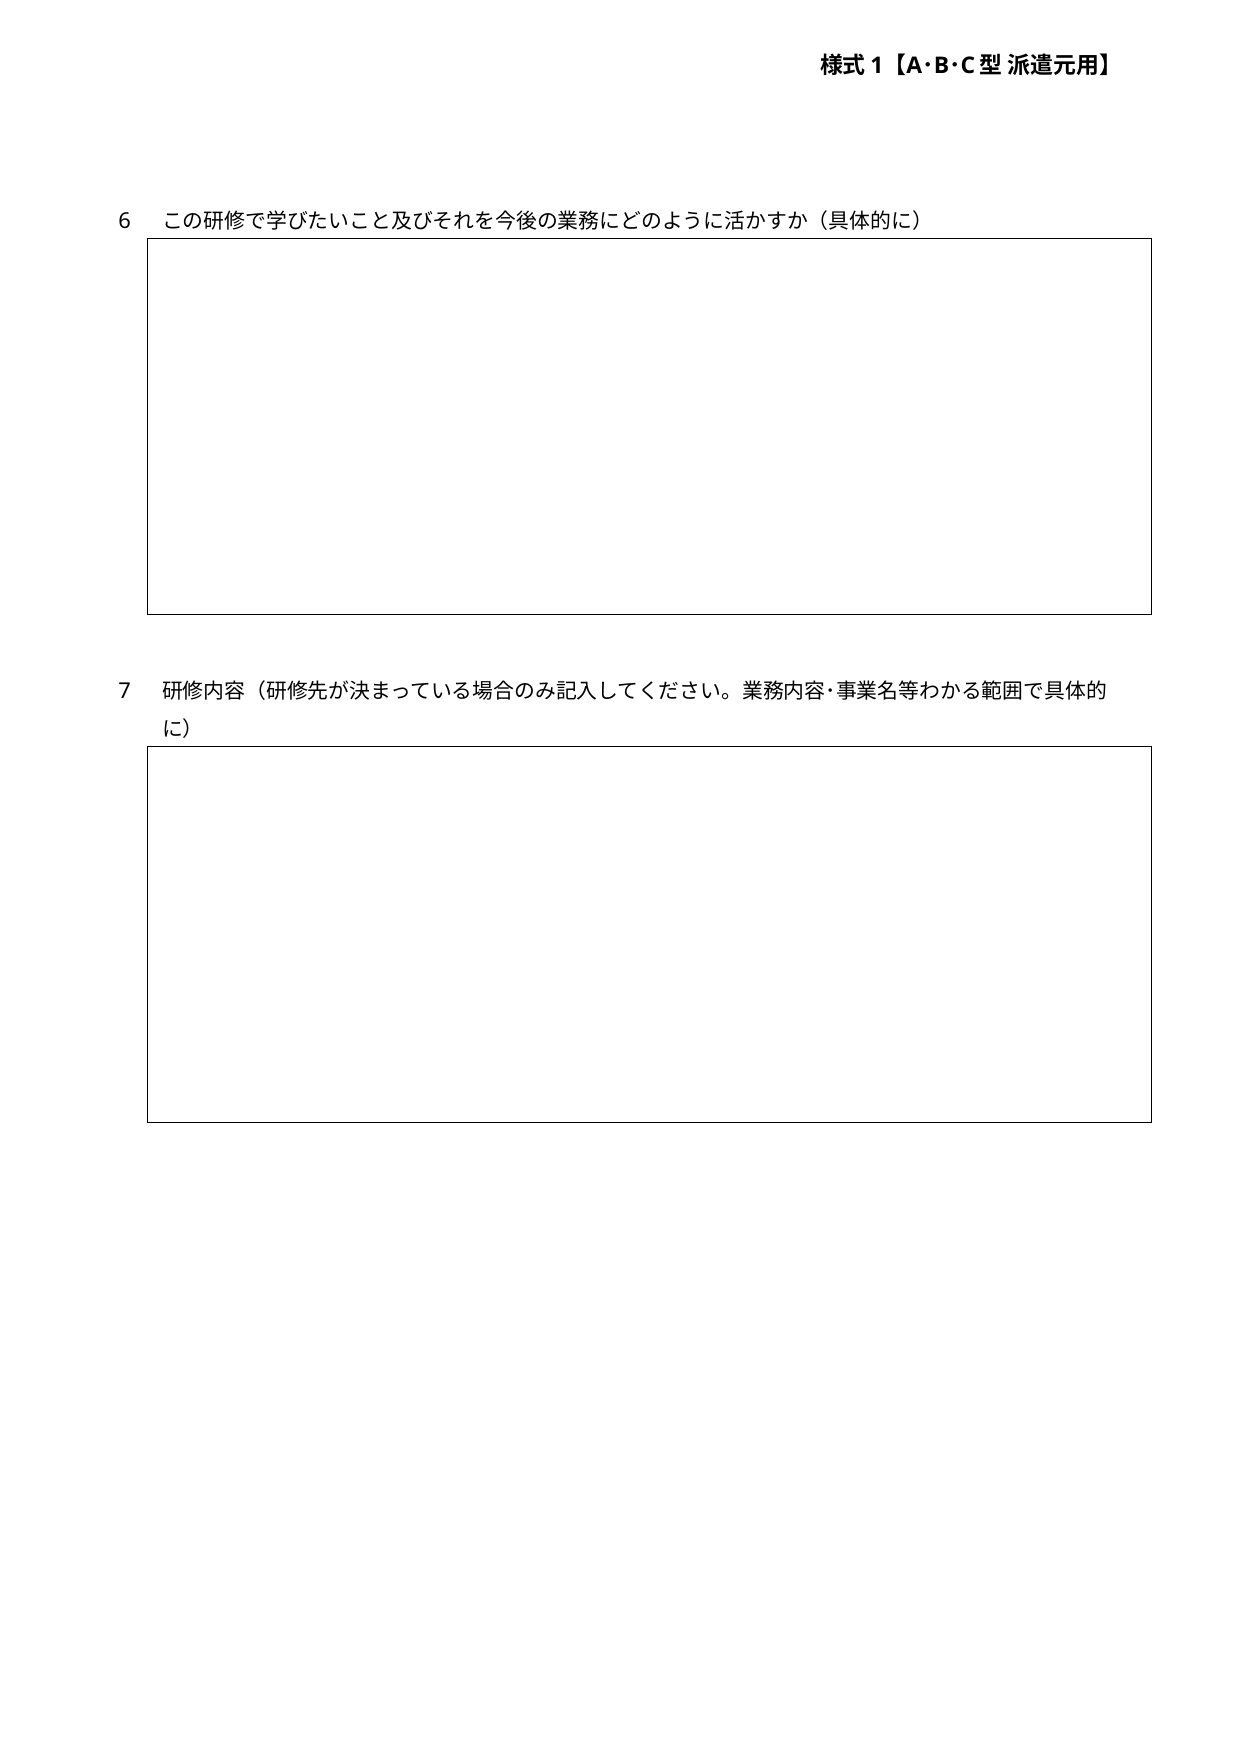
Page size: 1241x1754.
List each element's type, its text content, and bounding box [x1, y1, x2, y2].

table_header [148, 747, 1151, 1122]
table_header [148, 239, 1151, 613]
list 研修内容（研修先が決まっている場合のみ記入してください。業務内容･事業名等わかる範囲で具体的に） [118, 671, 1122, 746]
list この研修で学びたいこと及びそれを今後の業務にどのように活かすか（具体的に） [118, 200, 1122, 237]
